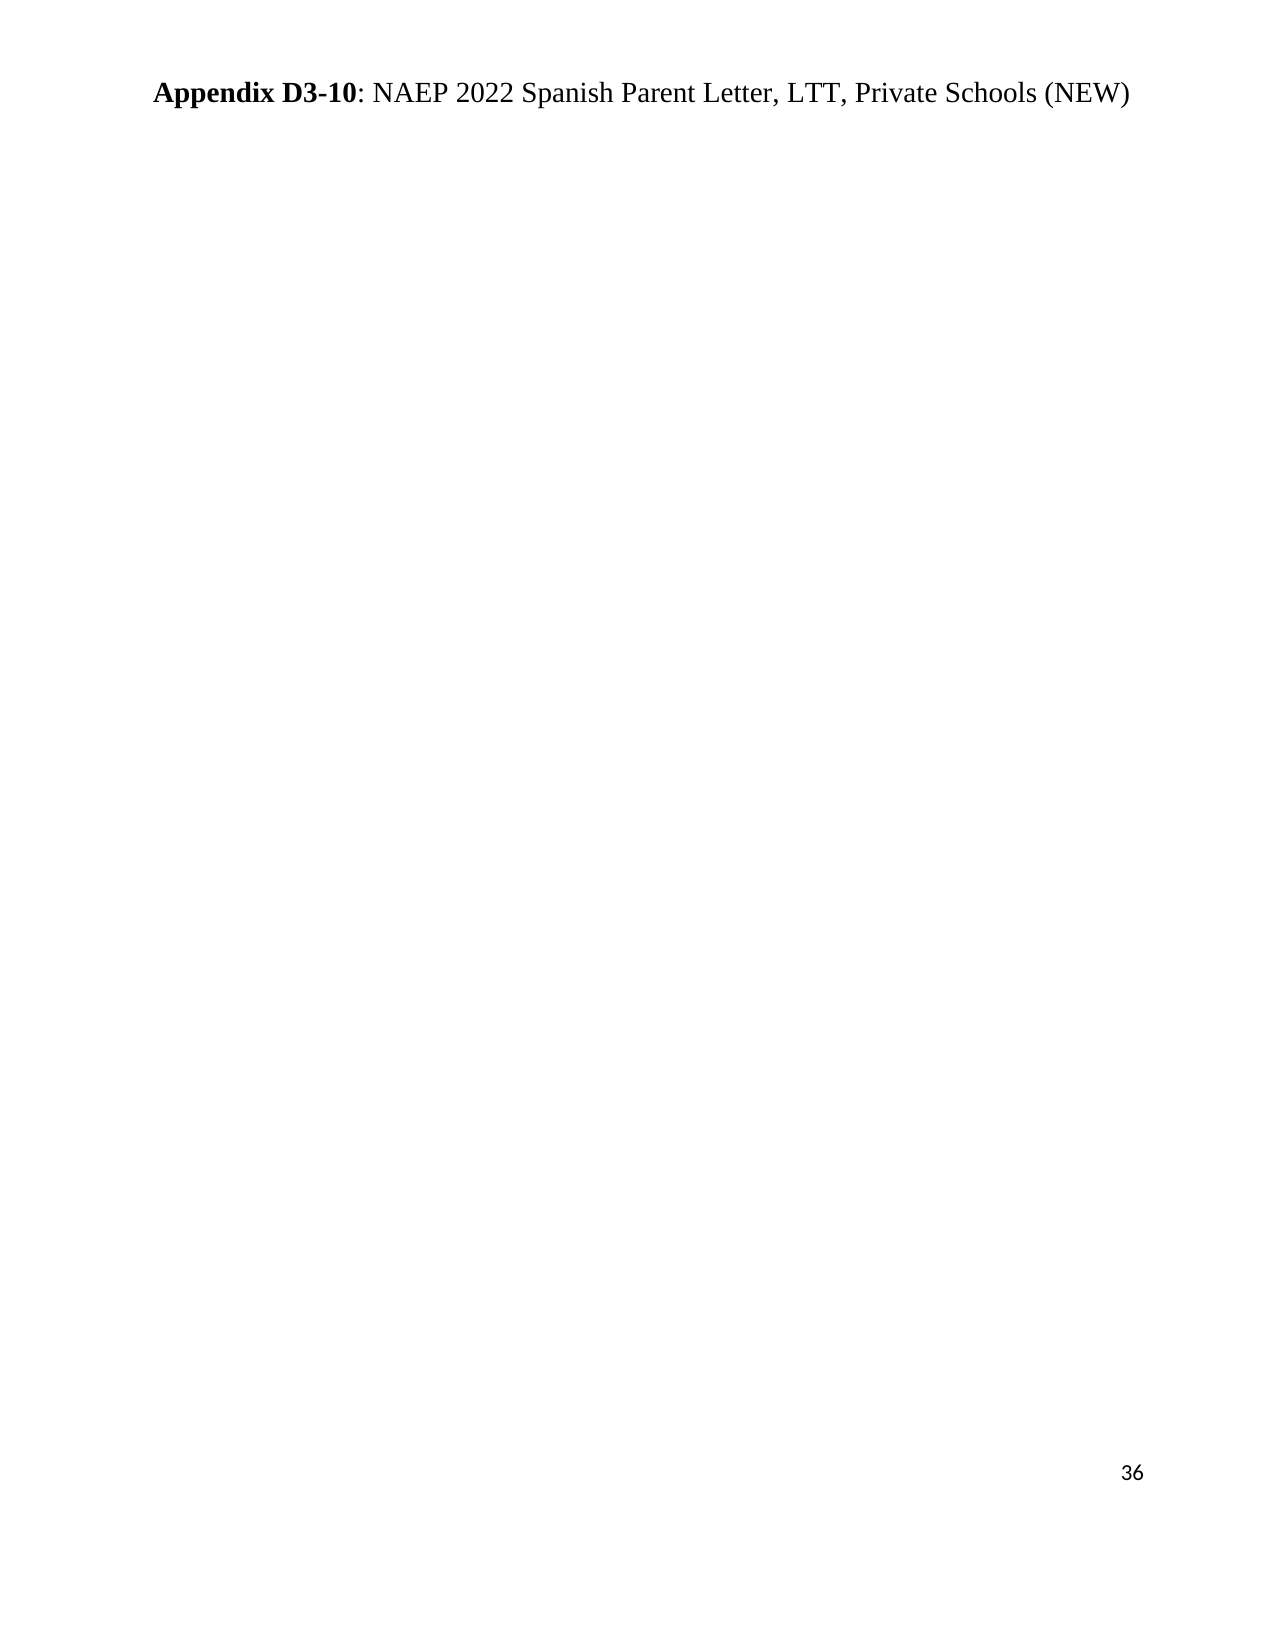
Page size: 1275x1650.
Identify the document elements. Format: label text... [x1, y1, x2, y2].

subtitle Appendix D3-10: NAEP 2022 Spanish Parent Letter, LTT, Private Schools (NEW) [139, 75, 1144, 108]
